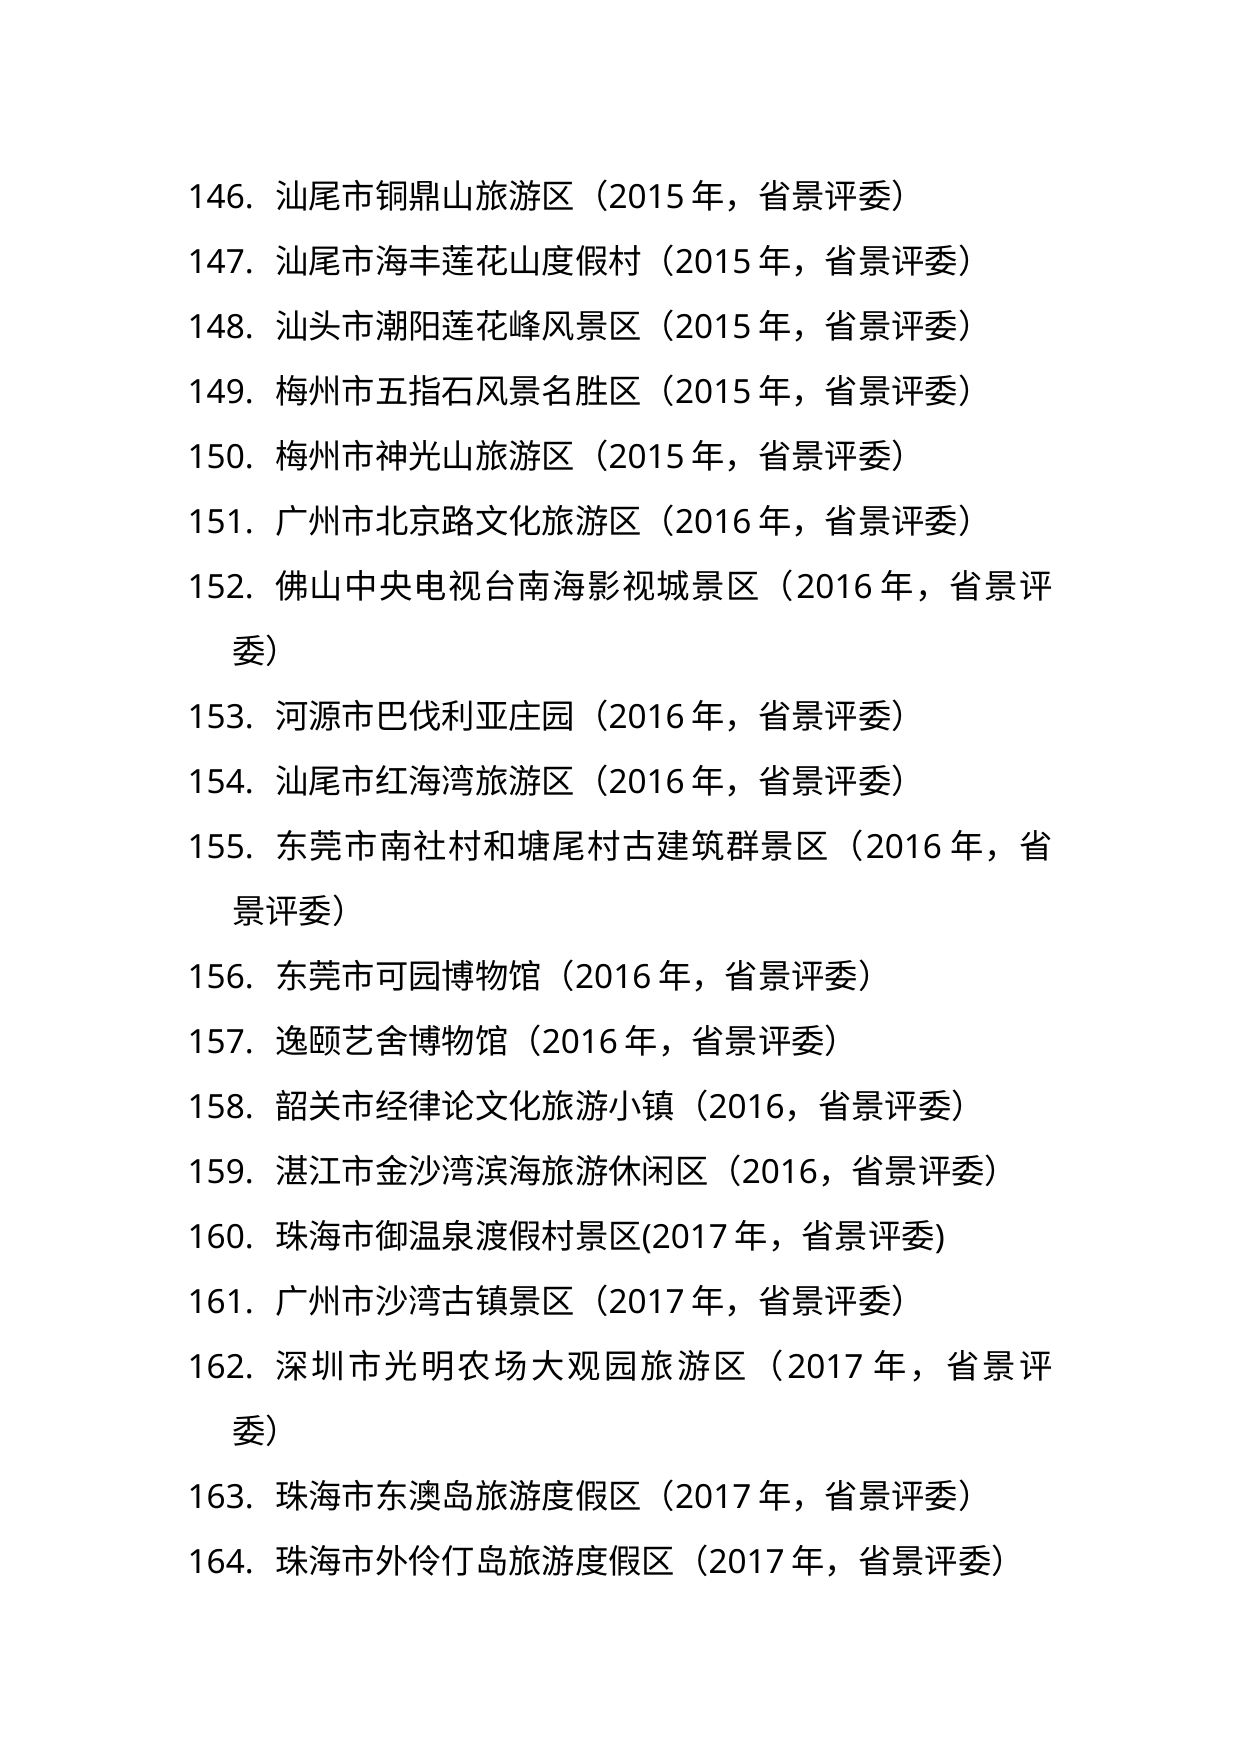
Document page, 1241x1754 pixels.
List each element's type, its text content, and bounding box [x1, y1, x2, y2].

list 珠海市东澳岛旅游度假区（2017年，省景评委） [187, 1462, 1053, 1527]
list 汕头市潮阳莲花峰风景区（2015年，省景评委） [187, 292, 1053, 357]
list 广州市北京路文化旅游区（2016年，省景评委） [187, 487, 1053, 552]
list 汕尾市铜鼎山旅游区（2015年，省景评委） [187, 162, 1053, 227]
list 韶关市经律论文化旅游小镇（2016，省景评委） [187, 1072, 1053, 1137]
list 佛山中央电视台南海影视城景区（2016年，省景评委） [187, 552, 1053, 682]
list 东莞市南社村和塘尾村古建筑群景区（2016年，省景评委） [187, 812, 1053, 942]
list 珠海市外伶仃岛旅游度假区（2017年，省景评委） [187, 1527, 1053, 1592]
list 东莞市可园博物馆（2016年，省景评委） [187, 942, 1053, 1007]
list 湛江市金沙湾滨海旅游休闲区（2016，省景评委） [187, 1137, 1053, 1202]
list 汕尾市海丰莲花山度假村（2015年，省景评委） [187, 227, 1053, 292]
list 梅州市五指石风景名胜区（2015年，省景评委） [187, 357, 1053, 422]
list 梅州市神光山旅游区（2015年，省景评委） [187, 422, 1053, 487]
list 广州市沙湾古镇景区（2017年，省景评委） [187, 1267, 1053, 1332]
list 珠海市御温泉渡假村景区(2017年，省景评委) [187, 1202, 1053, 1267]
list 深圳市光明农场大观园旅游区（2017年，省景评委） [187, 1332, 1053, 1462]
list 汕尾市红海湾旅游区（2016年，省景评委） [187, 747, 1053, 812]
list 逸颐艺舍博物馆（2016年，省景评委） [187, 1007, 1053, 1072]
list 河源市巴伐利亚庄园（2016年，省景评委） [187, 682, 1053, 747]
